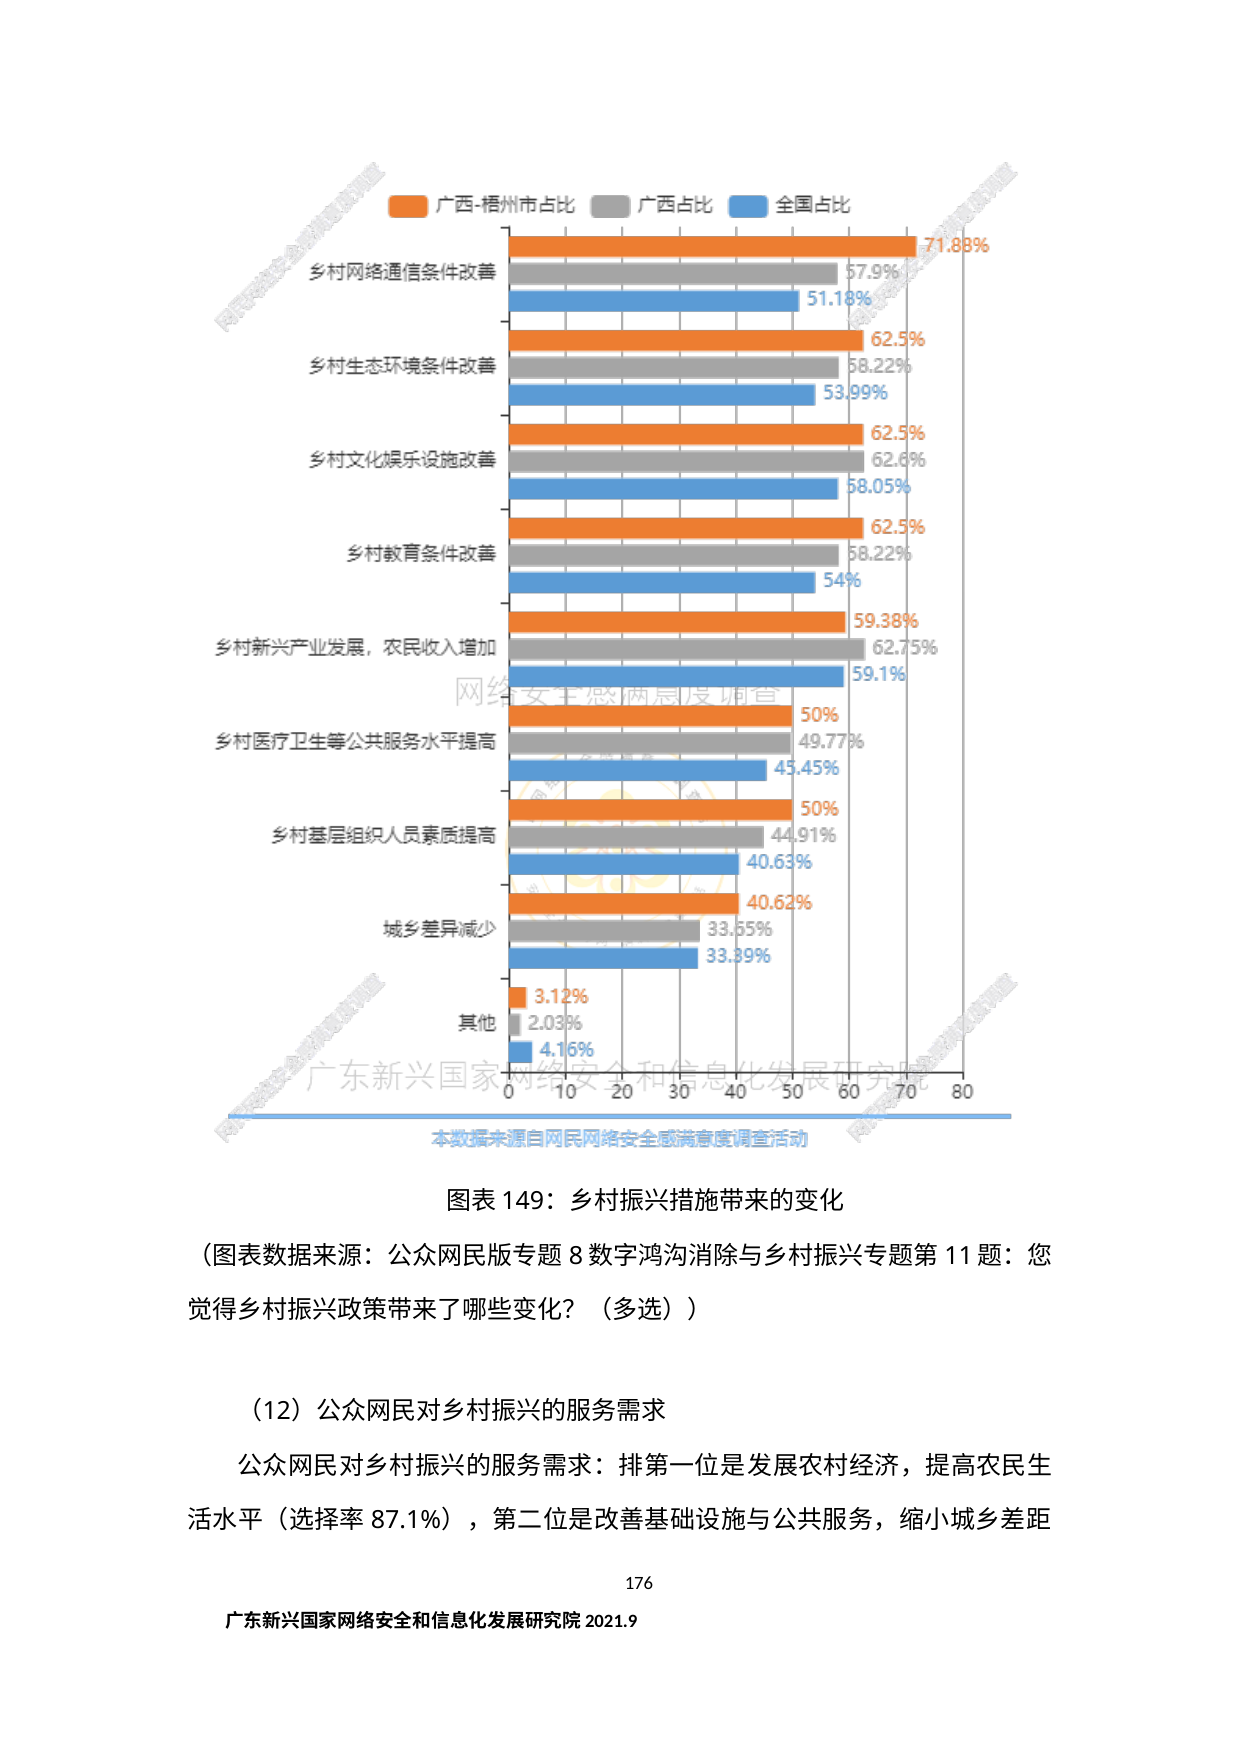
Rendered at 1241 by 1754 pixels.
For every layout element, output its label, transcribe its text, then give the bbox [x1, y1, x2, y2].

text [187, 1445, 1053, 1536]
text 图表149：乡村振兴措施带来的变化 [187, 1181, 1053, 1217]
picture [199, 150, 1041, 1166]
text （图表数据来源：公众网民版专题8数字鸿沟消除与乡村振兴专题第11题：您觉得乡村振兴政策带来了哪些变化？（多选）） [187, 1235, 1053, 1326]
text （12）公众网民对乡村振兴的服务需求 [187, 1391, 1053, 1427]
